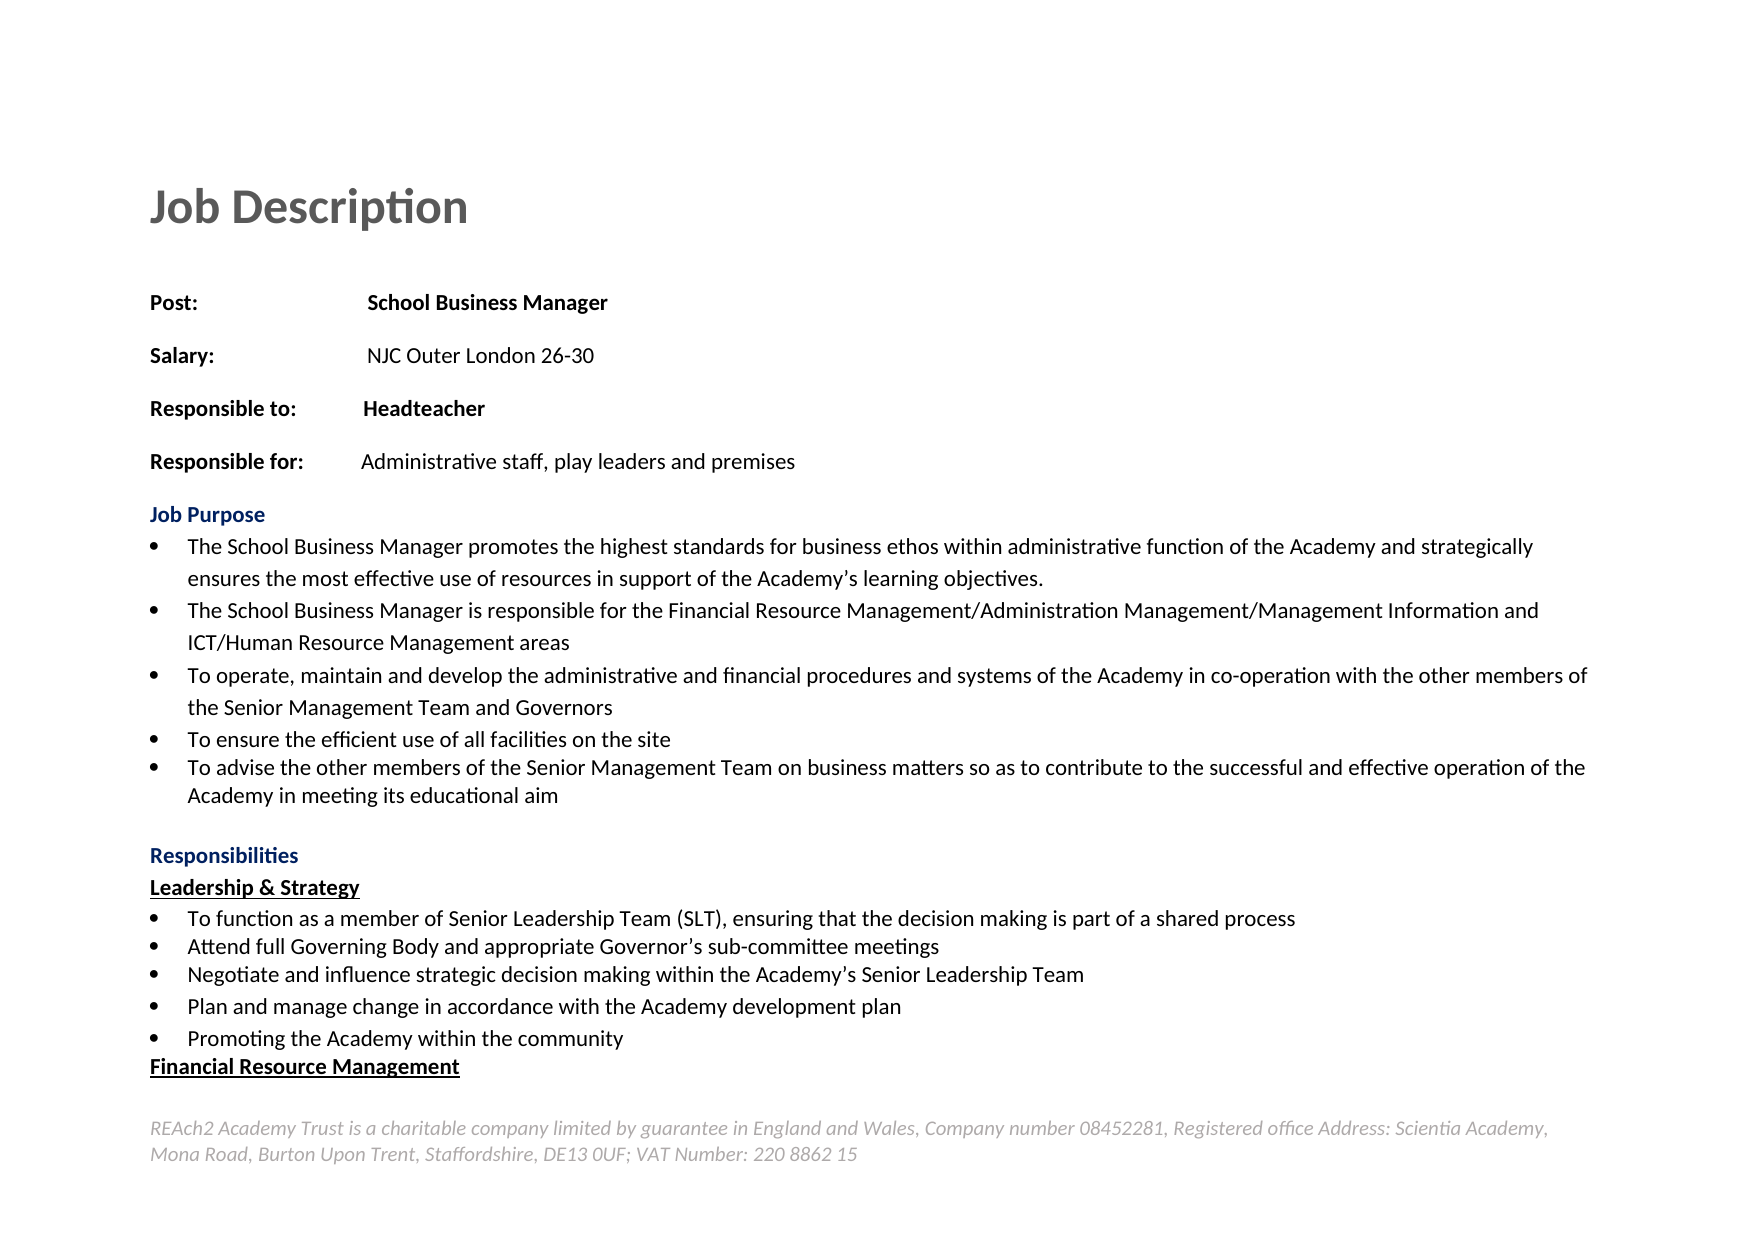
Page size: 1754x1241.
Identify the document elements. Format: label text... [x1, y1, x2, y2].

list Promoting the Academy within the community [150, 1024, 1604, 1052]
list The School Business Manager promotes the highest standards for business ethos within administrative function of the Academy and strategically ensures the most effective use of resources in support of the Academy’s learning objectives. [150, 532, 1604, 592]
text Salary: NJC Outer London 26-30 [150, 341, 1604, 369]
text Post: School Business Manager [150, 288, 1604, 316]
text Responsible for: Administrative staff, play leaders and premises [150, 447, 1604, 475]
list To ensure the efficient use of all facilities on the site [150, 725, 1604, 753]
list To function as a member of Senior Leadership Team (SLT), ensuring that the decision making is part of a shared process [150, 904, 1604, 932]
list To advise the other members of the Senior Management Team on business matters so as to contribute to the successful and effective operation of the Academy in meeting its educational aim [150, 753, 1604, 809]
list Plan and manage change in accordance with the Academy development plan [150, 992, 1604, 1020]
text Leadership & Strategy [150, 873, 1604, 902]
list To operate, maintain and develop the administrative and financial procedures and systems of the Academy in co-operation with the other members of the Senior Management Team and Governors [150, 661, 1604, 721]
text Responsible to: Headteacher [150, 394, 1604, 422]
text Responsibilities [150, 841, 1604, 869]
text Financial Resource Management [150, 1052, 1604, 1080]
list The School Business Manager is responsible for the Financial Resource Management/Administration Management/Management Information and ICT/Human Resource Management areas [150, 596, 1604, 657]
subtitle Job Description [150, 175, 1604, 236]
list Negotiate and influence strategic decision making within the Academy’s Senior Leadership Team [150, 960, 1604, 988]
text Job Purpose [150, 500, 1604, 528]
list Attend full Governing Body and appropriate Governor’s sub-committee meetings [150, 932, 1604, 960]
